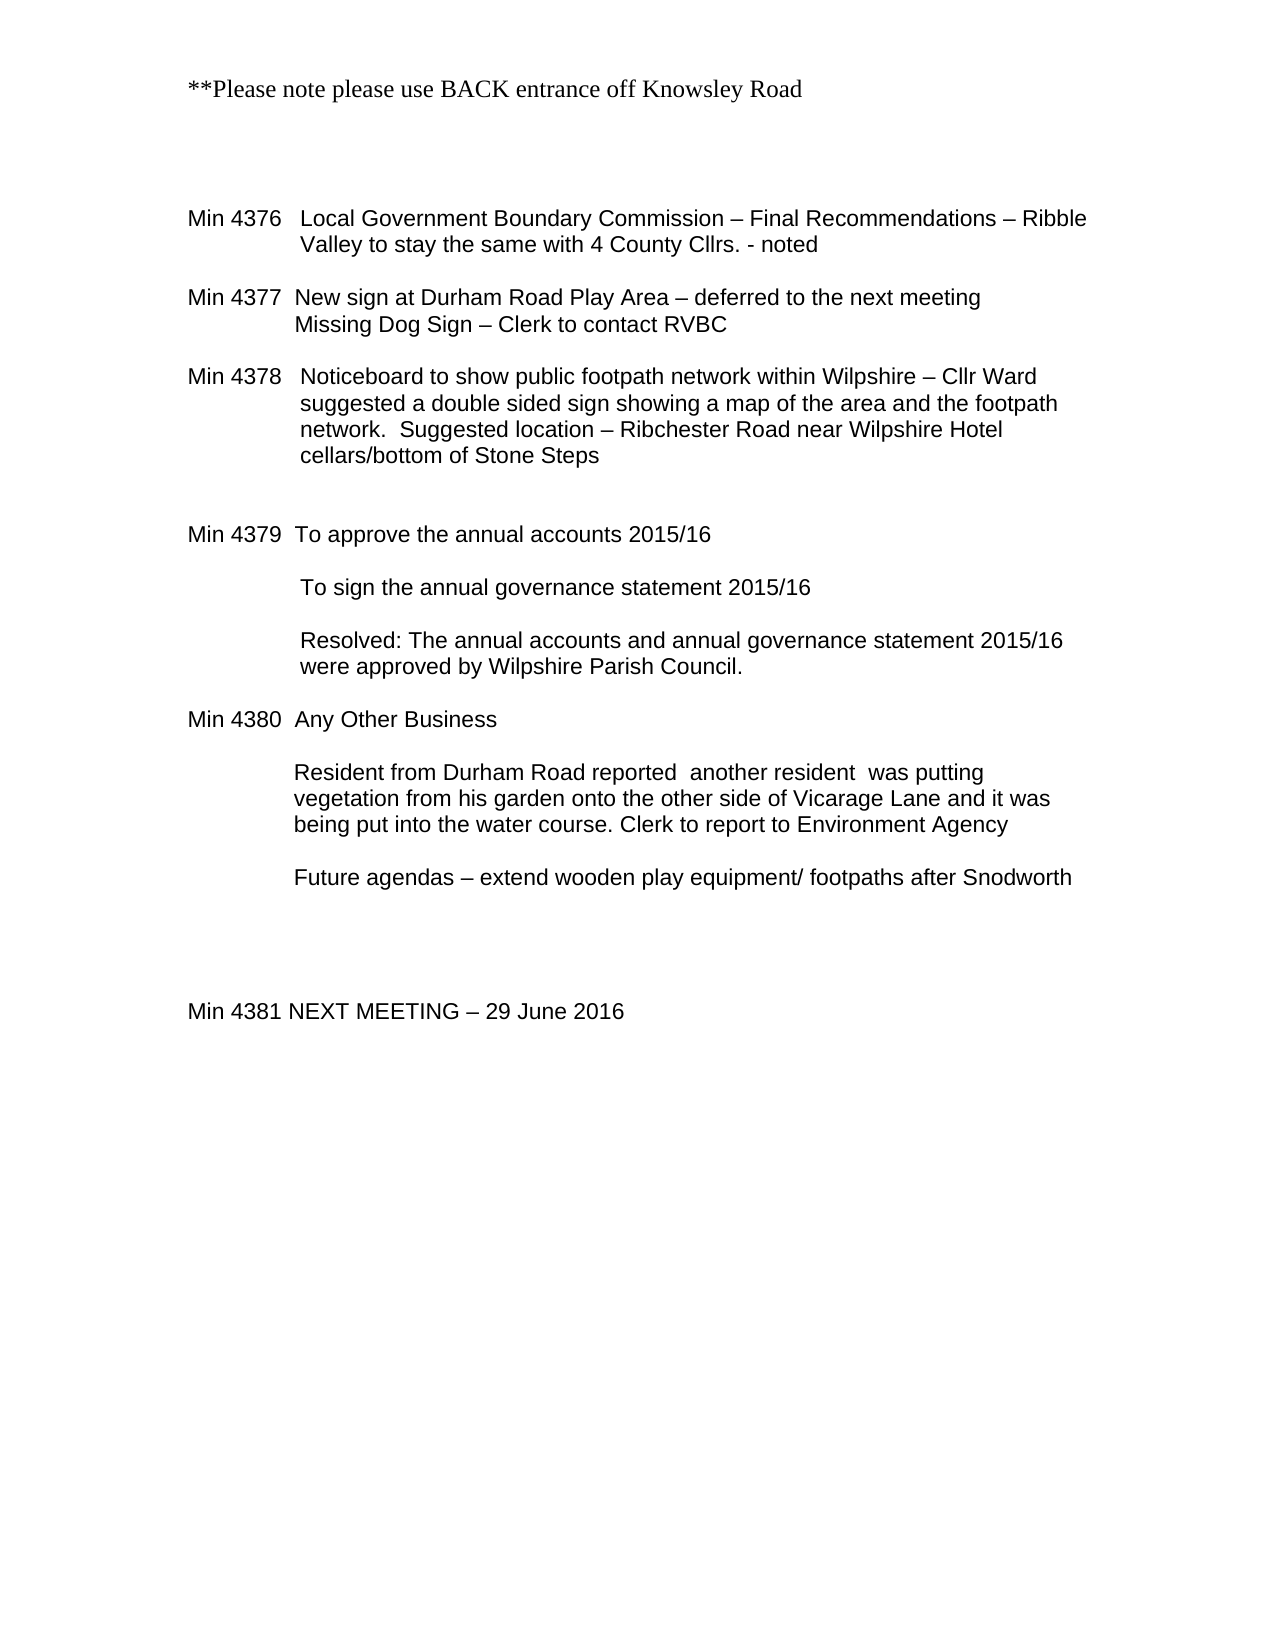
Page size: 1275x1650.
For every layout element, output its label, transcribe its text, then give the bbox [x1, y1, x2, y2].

text Min 4377 New sign at Durham Road Play Area – deferred to the next meeting [187, 284, 1087, 311]
text Min 4379 To approve the annual accounts 2015/16 [187, 521, 1087, 548]
text Min 4381 NEXT MEETING – 29 June 2016 [187, 998, 1087, 1024]
text Min 4380 Any Other Business [187, 706, 1087, 732]
text Min 4378 Noticeboard to show public footpath network within Wilpshire – Cllr Ward suggested a double sided sign showing a map of the area and the footpath network. Suggested location – Ribchester Road near Wilpshire Hotel cellars/bottom of Stone Steps [187, 363, 1087, 469]
text Missing Dog Sign – Clerk to contact RVBC [187, 311, 1087, 337]
text Future agendas – extend wooden play equipment/ footpaths after Snodworth [262, 864, 1087, 890]
text Resolved: The annual accounts and annual governance statement 2015/16 were approved by Wilpshire Parish Council. [300, 627, 1087, 679]
text Resident from Durham Road reported another resident was putting vegetation from his garden onto the other side of Vicarage Lane and it was being put into the water course. Clerk to report to Environment Agency [294, 758, 1087, 838]
text Min 4376 Local Government Boundary Commission – Final Recommendations – Ribble Valley to stay the same with 4 County Cllrs. - noted [187, 205, 1087, 258]
text To sign the annual governance statement 2015/16 [225, 574, 1087, 600]
